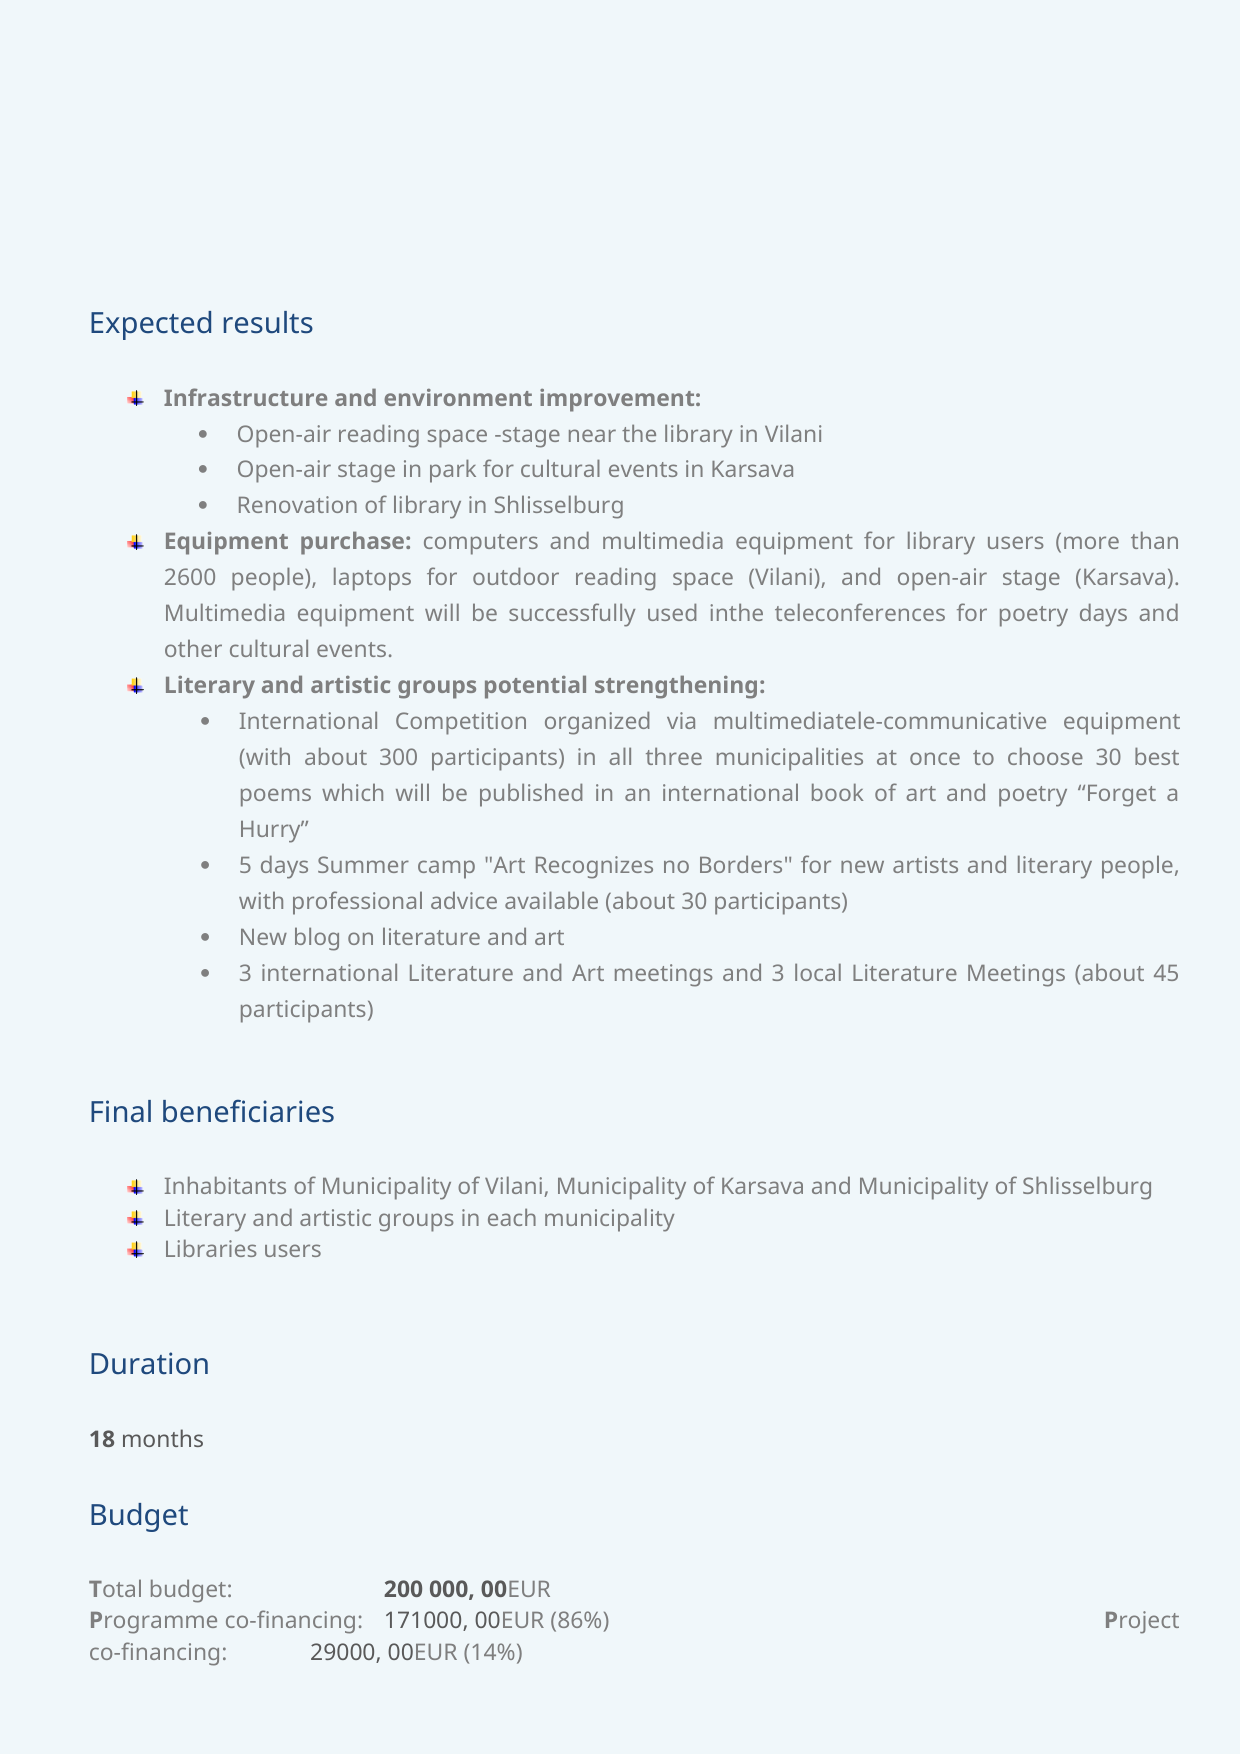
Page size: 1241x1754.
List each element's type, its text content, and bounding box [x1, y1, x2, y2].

list Renovation of library in Shlisselburg [199, 489, 1181, 521]
picture [127, 1178, 144, 1195]
text Budget [89, 1494, 1181, 1533]
list International Competition organized via multimediatele-communicative equipment (with about 300 participants) in all three municipalities at once to choose 30 best poems which will be published in an international book of art and poetry “Forget a Hurry” [201, 705, 1181, 844]
text Programme co-financing: 171000, 00EUR (86%) Project co-financing: 29000, 00EUR (14%) [89, 1604, 1181, 1667]
list Equipment purchase: computers and multimedia equipment for library users (more than 2600 people), laptops for outdoor reading space (Vilani), and open-air stage (Karsava). Multimedia equipment will be successfully used inthe teleconferences for poetry days and other cultural events. [126, 525, 1181, 664]
list Libraries users [126, 1233, 1181, 1264]
picture [127, 1240, 144, 1258]
list Literary and artistic groups potential strengthening: [126, 669, 1181, 700]
text 18 months [89, 1423, 1181, 1454]
list Infrastructure and environment improvement: [126, 382, 1181, 413]
text Duration [89, 1343, 1181, 1383]
list Literary and artistic groups in each municipality [126, 1202, 1181, 1233]
picture [127, 1209, 144, 1226]
picture [127, 676, 144, 694]
list Open-air stage in park for cultural events in Karsava [199, 453, 1181, 485]
text Expected results [89, 302, 1181, 342]
list New blog on literature and art [201, 921, 1181, 952]
picture [127, 389, 144, 406]
list 5 days Summer camp "Art Recognizes no Borders" for new artists and literary people, with professional advice available (about 30 participants) [201, 849, 1181, 916]
list Inhabitants of Municipality of Vilani, Municipality of Karsava and Municipality of Shlisselburg [126, 1170, 1181, 1202]
text Total budget: 200 000, 00EUR [89, 1573, 1181, 1604]
text Final beneficiaries [89, 1091, 1181, 1131]
list Open-air reading space -stage near the library in Vilani [199, 417, 1181, 449]
picture [127, 533, 144, 550]
list 3 international Literature and Art meetings and 3 local Literature Meetings (about 45 participants) [201, 957, 1181, 1024]
